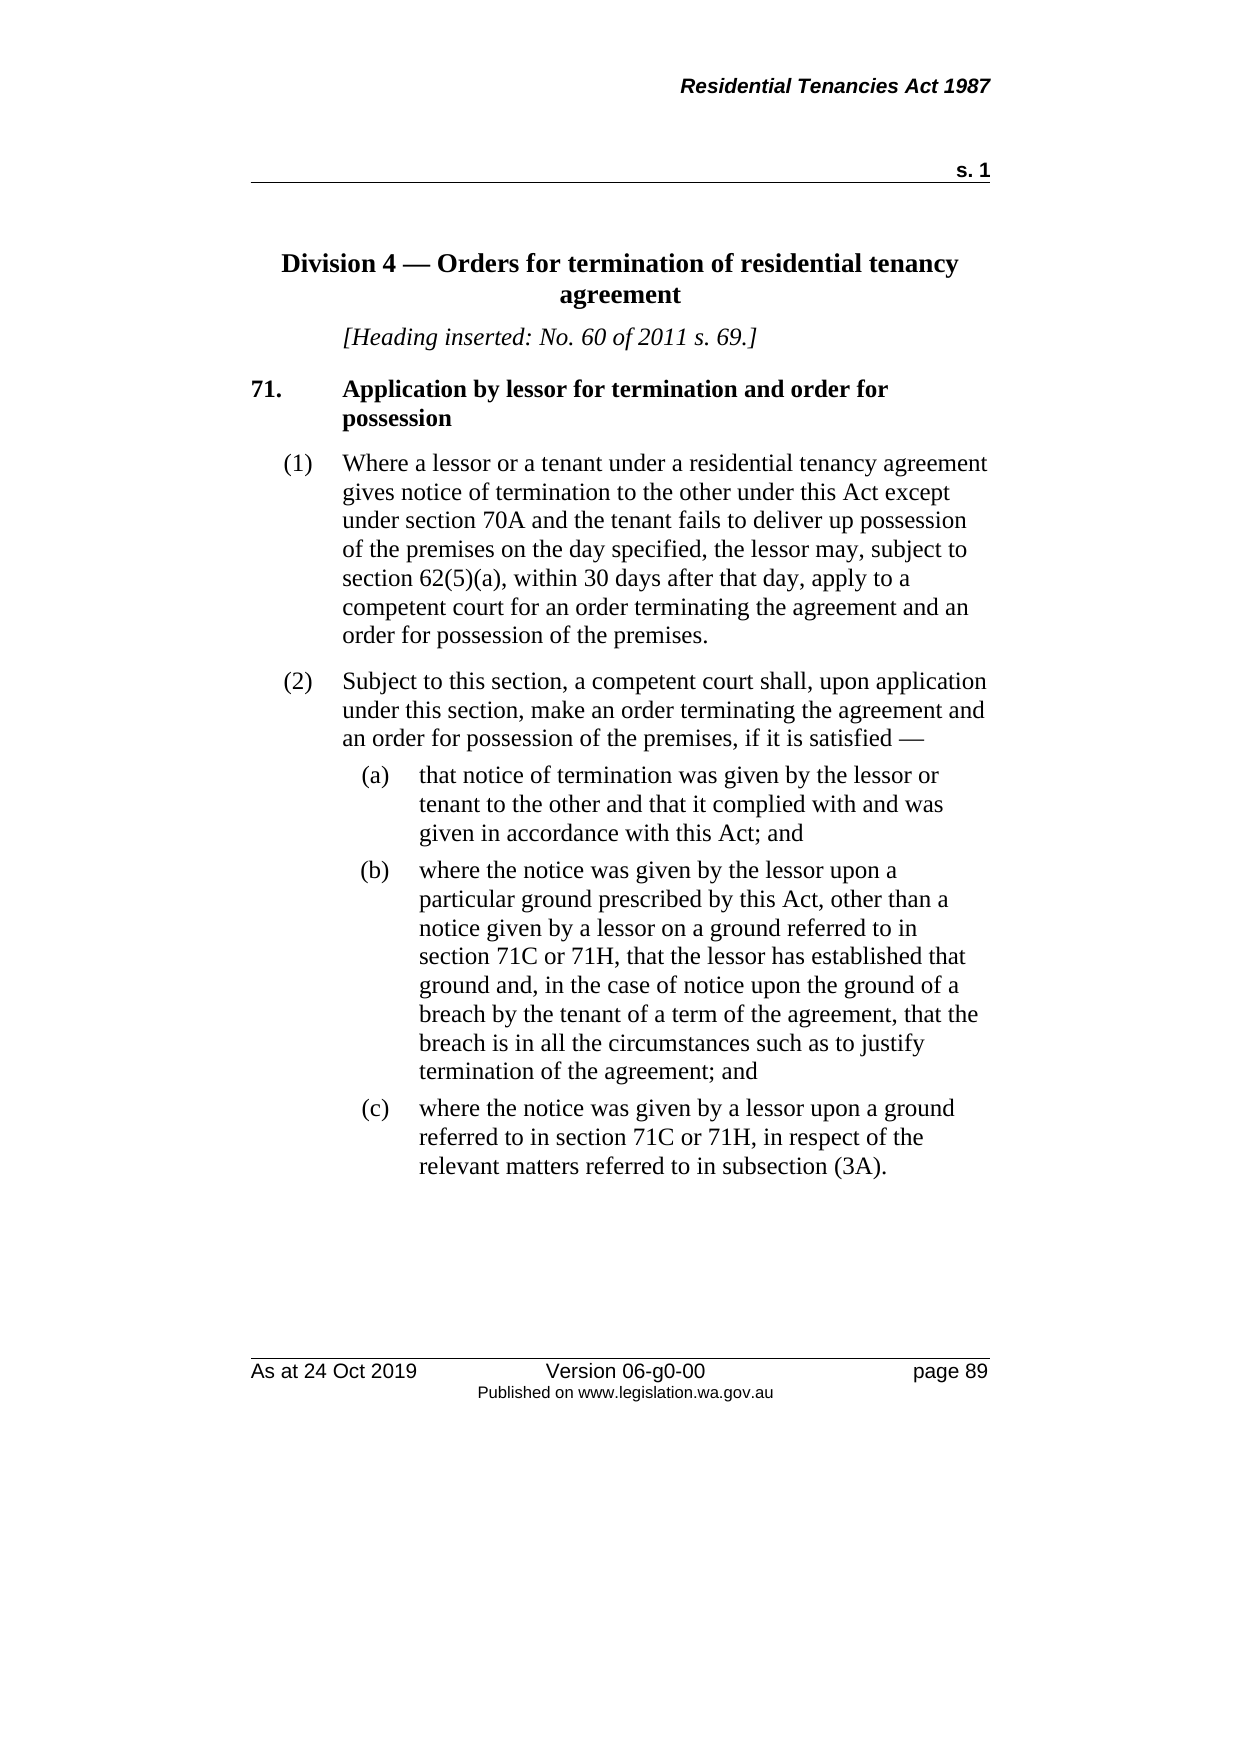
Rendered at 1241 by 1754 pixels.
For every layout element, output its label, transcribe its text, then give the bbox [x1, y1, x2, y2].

text (c) where the notice was given by a lessor upon a ground referred to in section 71C or 71H, in respect of the relevant matters referred to in subsection (3A). [251, 1093, 990, 1180]
subtitle 71. Application by lessor for termination and order for possession [251, 374, 990, 431]
text (1) Where a lessor or a tenant under a residential tenancy agreement gives notice of termination to the other under this Act except under section 70A and the tenant fails to deliver up possession of the premises on the day specified, the lessor may, subject to section 62(5)(a), within 30 days after that day, apply to a competent court for an order terminating the agreement and an order for possession of the premises. [251, 448, 990, 649]
subtitle [Heading inserted: No. 60 of 2011 s. 69.] [251, 322, 990, 351]
text (a) that notice of termination was given by the lessor or tenant to the other and that it complied with and was given in accordance with this Act; and [251, 761, 990, 847]
text (2) Subject to this section, a competent court shall, upon application under this section, make an order terminating the agreement and an order for possession of the premises, if it is satisfied — [251, 666, 990, 752]
subtitle Division 4 — Orders for termination of residential tenancy agreement [251, 247, 990, 310]
text (b) where the notice was given by the lessor upon a particular ground prescribed by this Act, other than a notice given by a lessor on a ground referred to in section 71C or 71H, that the lessor has established that ground and, in the case of notice upon the ground of a breach by the tenant of a term of the agreement, that the breach is in all the circumstances such as to justify termination of the agreement; and [251, 855, 990, 1085]
